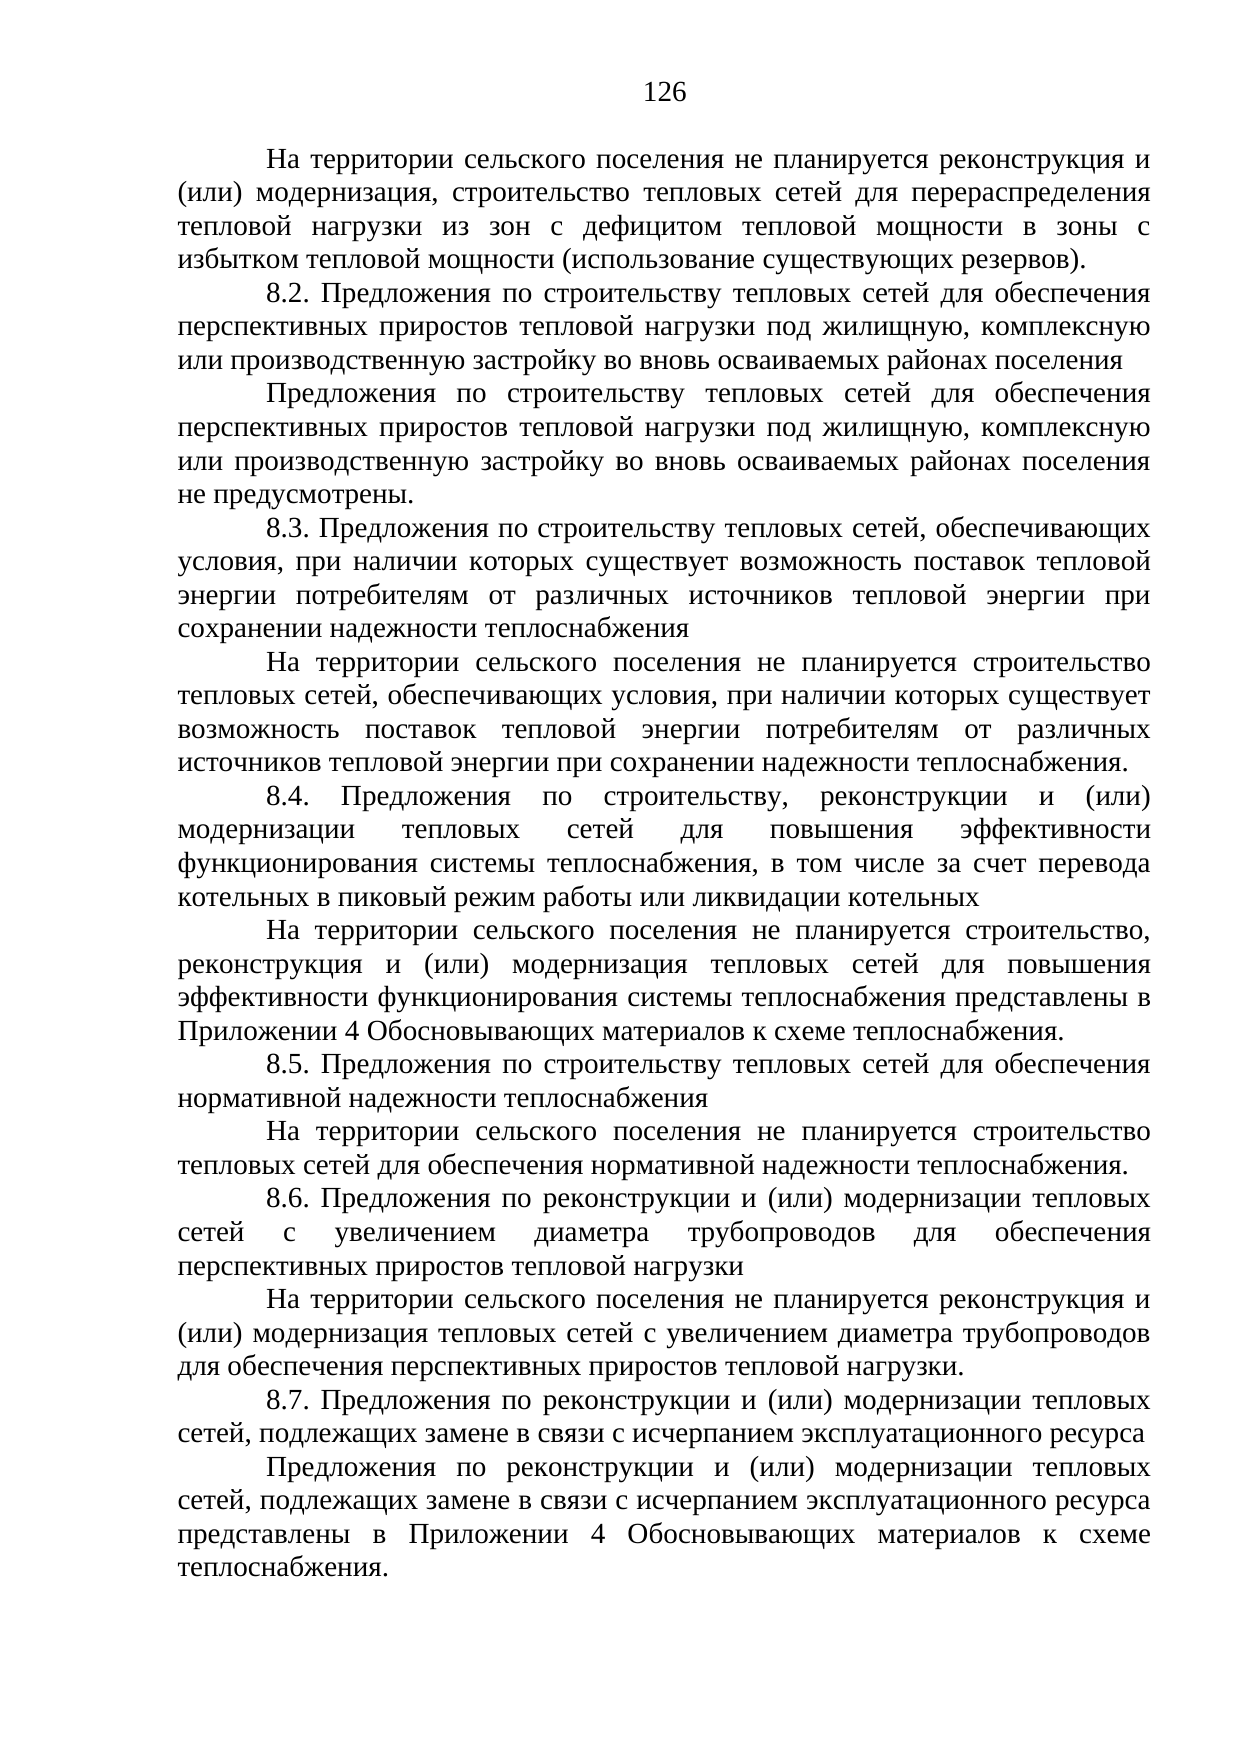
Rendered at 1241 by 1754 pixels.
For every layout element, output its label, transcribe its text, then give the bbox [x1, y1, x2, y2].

text На территории сельского поселения не планируется реконструкция и (или) модернизация, строительство тепловых сетей для перераспределения тепловой нагрузки из зон с дефицитом тепловой мощности в зоны с избытком тепловой мощности (использование существующих резервов). [177, 141, 1152, 275]
text Предложения по строительству тепловых сетей для обеспечения перспективных приростов тепловой нагрузки под жилищную, комплексную или производственную застройку во вновь осваиваемых районах поселения не предусмотрены. [177, 376, 1152, 510]
text На территории сельского поселения не планируется строительство тепловых сетей, обеспечивающих условия, при наличии которых существует возможность поставок тепловой энергии потребителям от различных источников тепловой энергии при сохранении надежности теплоснабжения. [177, 644, 1152, 778]
text Предложения по реконструкции и (или) модернизации тепловых сетей, подлежащих замене в связи с исчерпанием эксплуатационного ресурса представлены в Приложении 4 Обосновывающих материалов к схеме теплоснабжения. [177, 1449, 1152, 1583]
text 8.2. Предложения по строительству тепловых сетей для обеспечения перспективных приростов тепловой нагрузки под жилищную, комплексную или производственную застройку во вновь осваиваемых районах поселения [177, 275, 1152, 376]
text 8.3. Предложения по строительству тепловых сетей, обеспечивающих условия, при наличии которых существует возможность поставок тепловой энергии потребителям от различных источников тепловой энергии при сохранении надежности теплоснабжения [177, 510, 1152, 644]
text 8.4. Предложения по строительству, реконструкции и (или) модернизации тепловых сетей для повышения эффективности функционирования системы теплоснабжения, в том числе за счет перевода котельных в пиковый режим работы или ликвидации котельных [177, 778, 1152, 912]
text 8.7. Предложения по реконструкции и (или) модернизации тепловых сетей, подлежащих замене в связи с исчерпанием эксплуатационного ресурса [177, 1382, 1152, 1449]
text 8.5. Предложения по строительству тепловых сетей для обеспечения нормативной надежности теплоснабжения [177, 1046, 1152, 1113]
text На территории сельского поселения не планируется строительство тепловых сетей для обеспечения нормативной надежности теплоснабжения. [177, 1113, 1152, 1181]
text На территории сельского поселения не планируется реконструкция и (или) модернизация тепловых сетей с увеличением диаметра трубопроводов для обеспечения перспективных приростов тепловой нагрузки. [177, 1281, 1152, 1382]
text На территории сельского поселения не планируется строительство, реконструкция и (или) модернизация тепловых сетей для повышения эффективности функционирования системы теплоснабжения представлены в Приложении 4 Обосновывающих материалов к схеме теплоснабжения. [177, 912, 1152, 1046]
text 8.6. Предложения по реконструкции и (или) модернизации тепловых сетей с увеличением диаметра трубопроводов для обеспечения перспективных приростов тепловой нагрузки [177, 1181, 1152, 1281]
